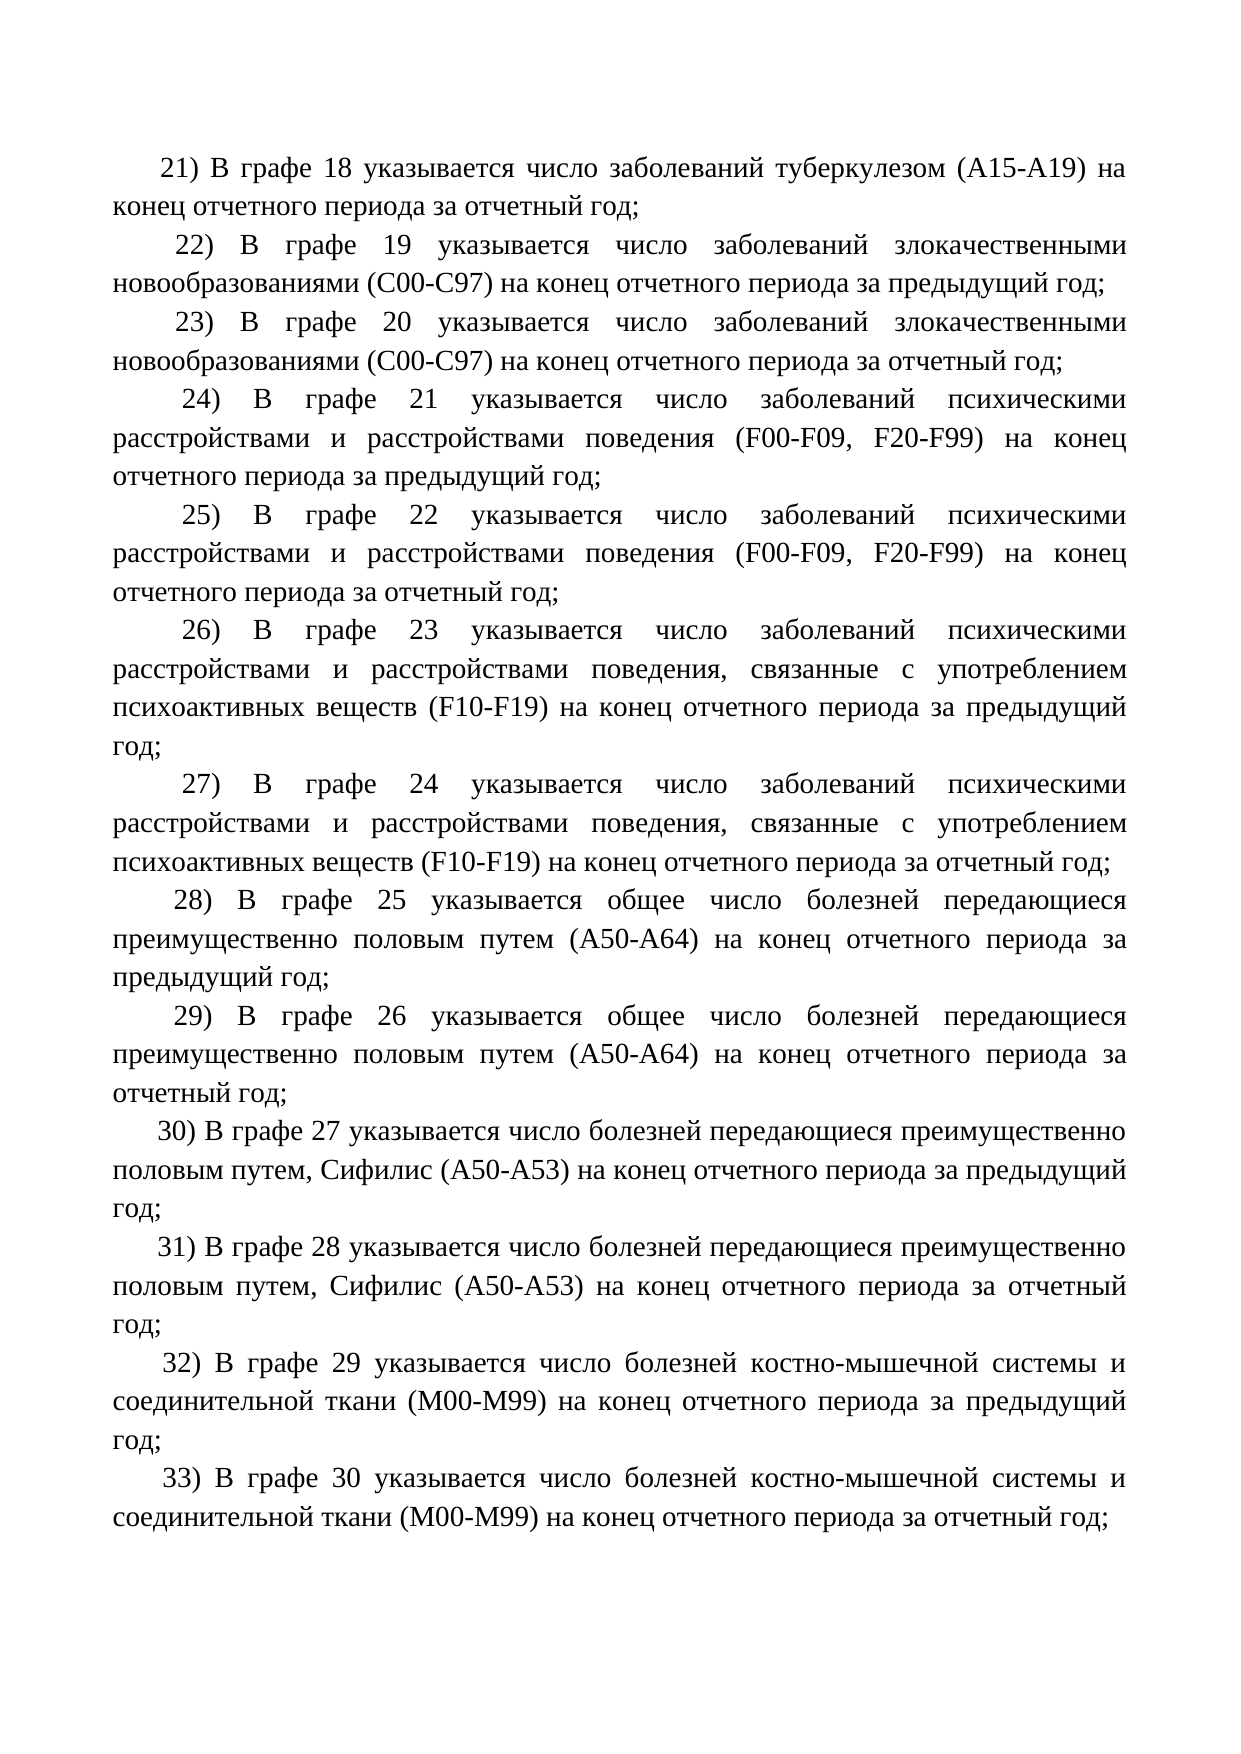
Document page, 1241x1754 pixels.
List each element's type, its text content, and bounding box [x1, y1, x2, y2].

text 24) В графе 21 указывается число заболеваний психическими расстройствами и расстройствами поведения (F00-F09, F20-F99) на конец отчетного периода за предыдущий год; [112, 381, 1128, 492]
text 21) В графе 18 указывается число заболеваний туберкулезом (A15-A19) на конец отчетного периода за отчетный год; [112, 150, 1128, 222]
text 31) В графе 28 указывается число болезней передающиеся преимущественно половым путем, Сифилис (A50-A53) на конец отчетного периода за отчетный год; [112, 1229, 1128, 1340]
text 28) В графе 25 указывается общее число болезней передающиеся преимущественно половым путем (A50-A64) на конец отчетного периода за предыдущий год; [112, 882, 1128, 993]
text 26) В графе 23 указывается число заболеваний психическими расстройствами и расстройствами поведения, связанные с употреблением психоактивных веществ (F10-F19) на конец отчетного периода за предыдущий год; [112, 612, 1128, 762]
text 22) В графе 19 указывается число заболеваний злокачественными новообразованиями (C00-C97) на конец отчетного периода за предыдущий год; [112, 227, 1128, 299]
text 30) В графе 27 указывается число болезней передающиеся преимущественно половым путем, Сифилис (A50-A53) на конец отчетного периода за предыдущий год; [112, 1113, 1128, 1224]
text 32) В графе 29 указывается число болезней костно-мышечной системы и соединительной ткани (M00-M99) на конец отчетного периода за предыдущий год; [112, 1345, 1128, 1455]
text 25) В графе 22 указывается число заболеваний психическими расстройствами и расстройствами поведения (F00-F09, F20-F99) на конец отчетного периода за отчетный год; [112, 497, 1128, 607]
text 27) В графе 24 указывается число заболеваний психическими расстройствами и расстройствами поведения, связанные с употреблением психоактивных веществ (F10-F19) на конец отчетного периода за отчетный год; [112, 767, 1128, 877]
text 23) В графе 20 указывается число заболеваний злокачественными новообразованиями (C00-C97) на конец отчетного периода за отчетный год; [112, 304, 1128, 376]
text 29) В графе 26 указывается общее число болезней передающиеся преимущественно половым путем (A50-A64) на конец отчетного периода за отчетный год; [112, 998, 1128, 1108]
text 33) В графе 30 указывается число болезней костно-мышечной системы и соединительной ткани (M00-M99) на конец отчетного периода за отчетный год; [112, 1460, 1128, 1532]
